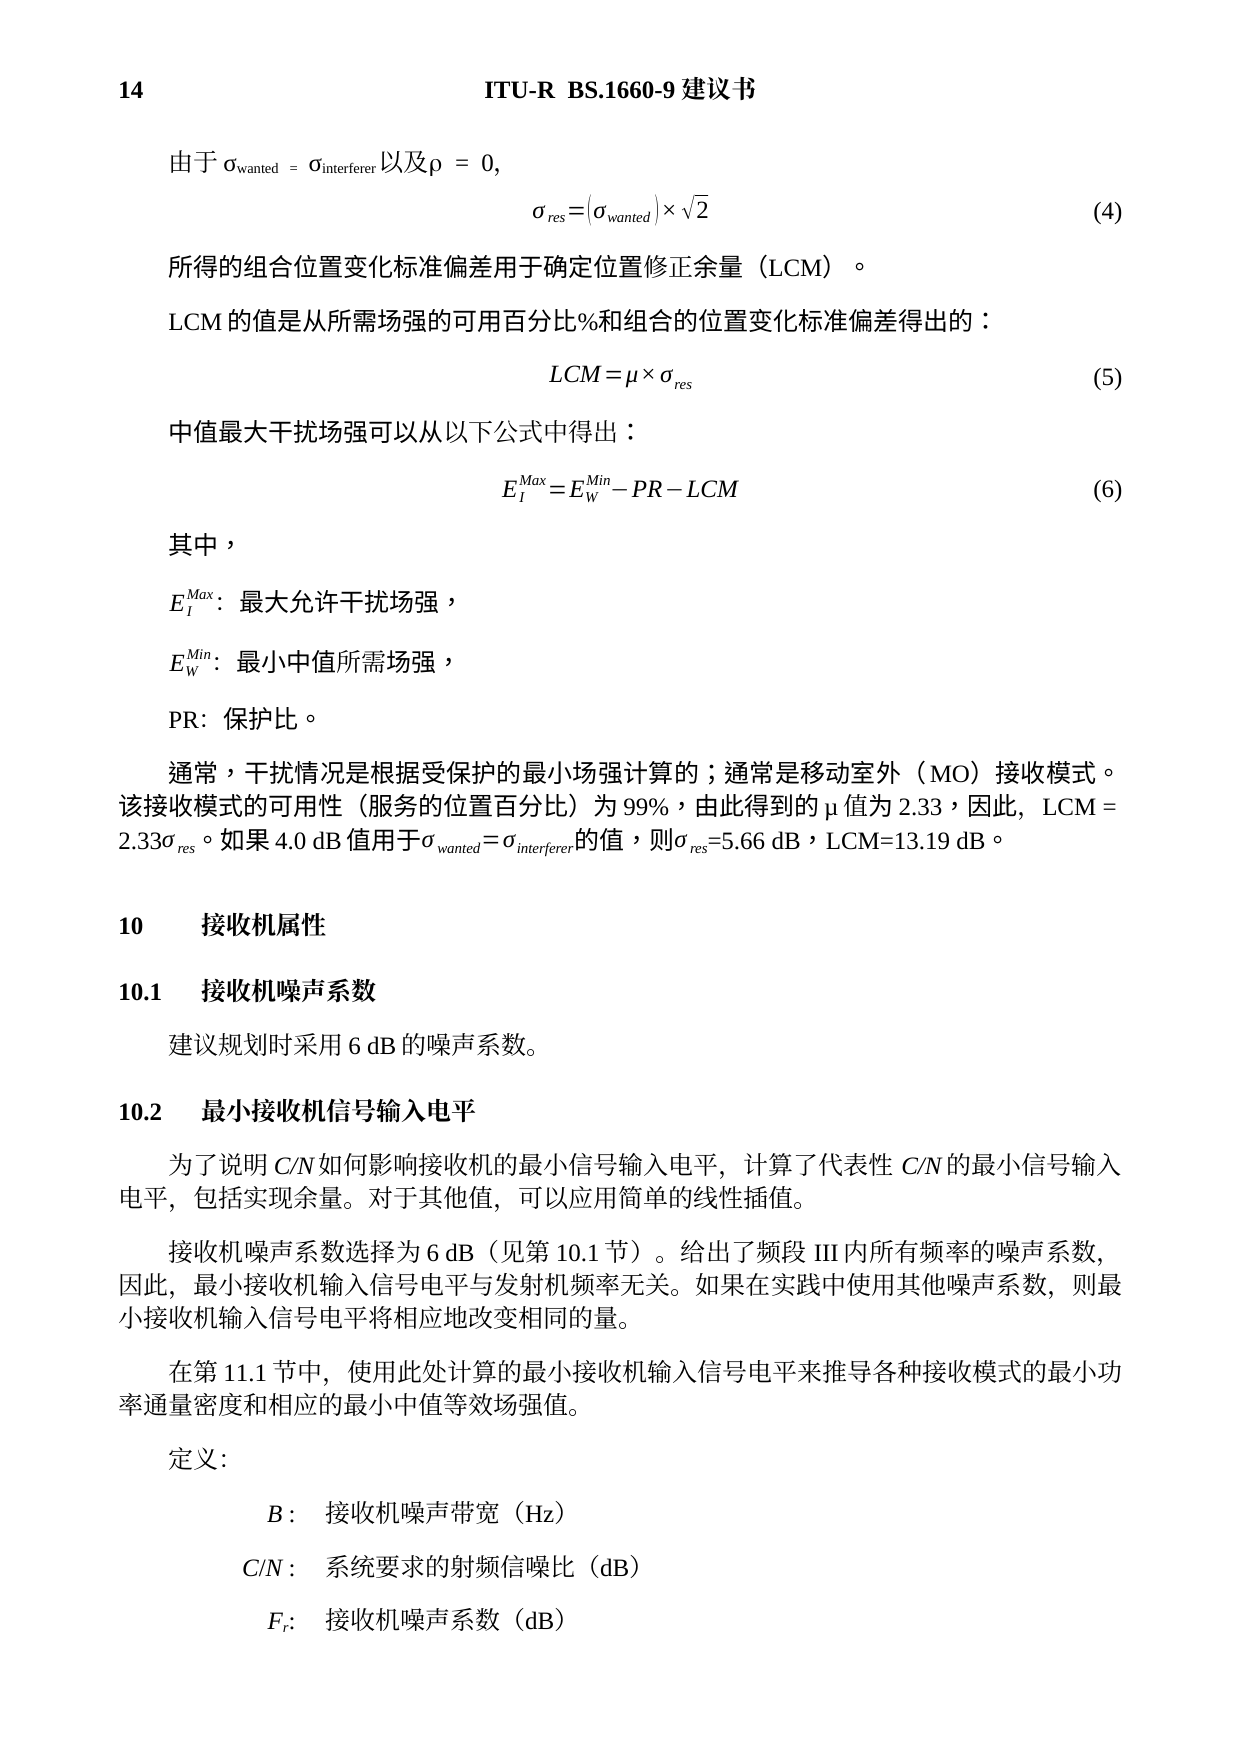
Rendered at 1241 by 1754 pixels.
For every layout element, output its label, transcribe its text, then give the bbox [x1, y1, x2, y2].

text B : 接收机噪声带宽（Hz） [118, 1499, 1122, 1527]
text 通常，干扰情况是根据受保护的最小场强计算的；通常是移动室外（MO）接收模式。该接收模式的可用性（服务的位置百分比）为99%，由此得到的µ值为2.33，因此，LCM = 2.33。如果4.0 dB值用于的值，则=5.66 dB，LCM=13.19 dB。 [118, 759, 1122, 857]
text 由于σwanted = σinterferer以及 = 0， [118, 148, 1122, 176]
text (6) [118, 471, 1122, 506]
text 为了说明C/N如何影响接收机的最小信号输入电平，计算了代表性C/N的最小信号输入电平，包括实现余量。对于其他值，可以应用简单的线性插值。 [118, 1151, 1122, 1213]
text C/N : 系统要求的射频信噪比（dB） [118, 1553, 1122, 1581]
text ：最大允许干扰场强， [118, 585, 1122, 620]
text PR：保护比。 [118, 705, 1122, 734]
text (5) [118, 361, 1122, 392]
subtitle 10 接收机属性 [118, 911, 1122, 939]
text 在第11.1节中，使用此处计算的最小接收机输入信号电平来推导各种接收模式的最小功率通量密度和相应的最小中值等效场强值。 [118, 1358, 1122, 1420]
subtitle 10.2 最小接收机信号输入电平 [118, 1097, 1122, 1126]
text (4) [118, 193, 1122, 228]
text 定义： [118, 1445, 1122, 1474]
subtitle 10.1 接收机噪声系数 [118, 977, 1122, 1006]
text 其中， [118, 531, 1122, 560]
text ：最小中值所需场强， [118, 645, 1122, 680]
text 建议规划时采用6 dB的噪声系数。 [118, 1031, 1122, 1060]
text LCM的值是从所需场强的可用百分比%和组合的位置变化标准偏差得出的： [118, 307, 1122, 336]
text Fr: 接收机噪声系数（dB） [118, 1606, 1122, 1635]
text 接收机噪声系数选择为6 dB（见第10.1节）。给出了频段 III内所有频率的噪声系数，因此，最小接收机输入信号电平与发射机频率无关。如果在实践中使用其他噪声系数，则最小接收机输入信号电平将相应地改变相同的量。 [118, 1238, 1122, 1333]
text 中值最大干扰场强可以从以下公式中得出： [118, 418, 1122, 446]
text 所得的组合位置变化标准偏差用于确定位置修正余量（LCM）。 [118, 253, 1122, 282]
